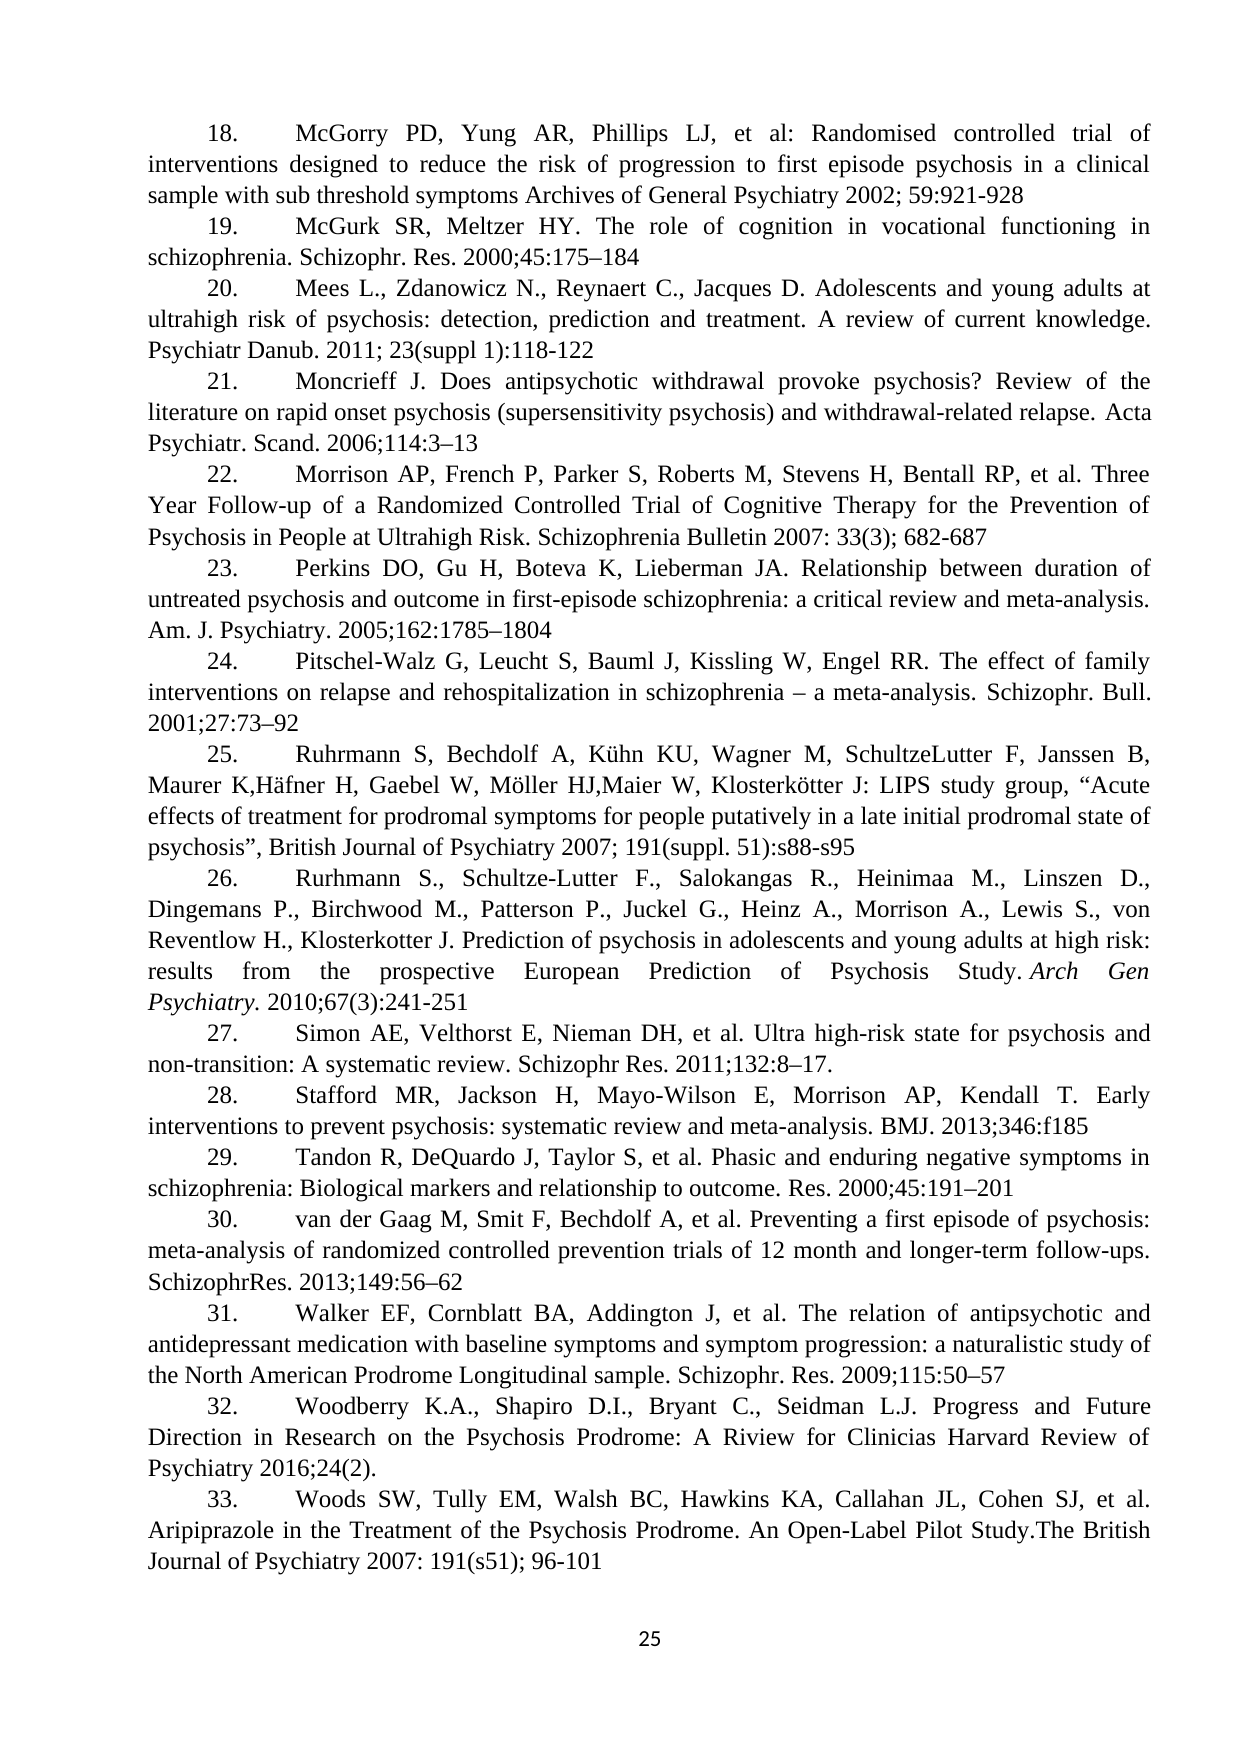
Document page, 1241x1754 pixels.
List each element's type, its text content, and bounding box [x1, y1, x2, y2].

list Woods SW, Tully EM, Walsh BC, Hawkins KA, Callahan JL, Cohen SJ, et al. Aripiprazole in the Treatment of the Psychosis Prodrome. An Open-Label Pilot Study.The British Journal of Psychiatry 2007: 191(s51); 96-101 [148, 1484, 1152, 1575]
list Walker EF, Cornblatt BA, Addington J, et al. The relation of antipsychotic and antidepressant medication with baseline symptoms and symptom progression: a naturalistic study of the North American Prodrome Longitudinal sample. Schizophr. Res. 2009;115:50–57 [148, 1298, 1152, 1388]
list Pitschel-Walz G, Leucht S, Bauml J, Kissling W, Engel RR. The effect of family interventions on relapse and rehospitalization in schizophrenia – a meta-analysis. Schizophr. Bull. 2001;27:73–92 [148, 646, 1152, 737]
list Stafford MR, Jackson H, Mayo-Wilson E, Morrison AP, Kendall T. Early interventions to prevent psychosis: systematic review and meta-analysis. BMJ. 2013;346:f185 [148, 1080, 1152, 1140]
list Simon AE, Velthorst E, Nieman DH, et al. Ultra high-risk state for psychosis and non-transition: A systematic review. Schizophr Res. 2011;132:8–17. [148, 1018, 1152, 1078]
list van der Gaag M, Smit F, Bechdolf A, et al. Preventing a first episode of psychosis: meta-analysis of randomized controlled prevention trials of 12 month and longer-term follow-ups. SchizophrRes. 2013;149:56–62 [148, 1204, 1152, 1295]
list Ruhrmann S, Bechdolf A, Kühn KU, Wagner M, SchultzeLutter F, Janssen B, Maurer K,Häfner H, Gaebel W, Möller HJ,Maier W, Klosterkötter J: LIPS study group, “Acute effects of treatment for prodromal symptoms for people putatively in a late initial prodromal state of psychosis”, British Journal of Psychiatry 2007; 191(suppl. 51):s88-s95 [148, 739, 1152, 861]
list McGorry PD, Yung AR, Phillips LJ, et al: Randomised controlled trial of interventions designed to reduce the risk of progression to first episode psychosis in a clinical sample with sub threshold symptoms Archives of General Psychiatry 2002; 59:921-928 [148, 118, 1152, 209]
list McGurk SR, Meltzer HY. The role of cognition in vocational functioning in schizophrenia. Schizophr. Res. 2000;45:175–184 [148, 211, 1152, 271]
list Mees L., Zdanowicz N., Reynaert C., Jacques D. Adolescents and young adults at ultrahigh risk of psychosis: detection, prediction and treatment. A review of current knowledge. Psychiatr Danub. 2011; 23(suppl 1):118-122 [148, 273, 1152, 364]
list Tandon R, DeQuardo J, Taylor S, et al. Phasic and enduring negative symptoms in schizophrenia: Biological markers and relationship to outcome. Res. 2000;45:191–201 [148, 1142, 1152, 1202]
list Moncrieff J. Does antipsychotic withdrawal provoke psychosis? Review of the literature on rapid onset psychosis (supersensitivity psychosis) and withdrawal-related relapse. Acta Psychiatr. Scand. 2006;114:3–13 [148, 366, 1152, 457]
list Woodberry K.A., Shapiro D.I., Bryant C., Seidman L.J. Progress and Future Direction in Research on the Psychosis Prodrome: A Riview for Clinicias Harvard Review of Psychiatry 2016;24(2). [148, 1391, 1152, 1482]
list Morrison AP, French P, Parker S, Roberts M, Stevens H, Bentall RP, et al. Three Year Follow-up of a Randomized Controlled Trial of Cognitive Therapy for the Prevention of Psychosis in People at Ultrahigh Risk. Schizophrenia Bulletin 2007: 33(3); 682-687 [148, 459, 1152, 550]
list Perkins DO, Gu H, Boteva K, Lieberman JA. Relationship between duration of untreated psychosis and outcome in first-episode schizophrenia: a critical review and meta-analysis. Am. J. Psychiatry. 2005;162:1785–1804 [148, 553, 1152, 643]
list Rurhmann S., Schultze-Lutter F., Salokangas R., Heinimaa M., Linszen D., Dingemans P., Birchwood M., Patterson P., Juckel G., Heinz A., Morrison A., Lewis S., von Reventlow H., Klosterkotter J. Prediction of psychosis in adolescents and young adults at high risk: results from the prospective European Prediction of Psychosis Study. Arch Gen Psychiatry. 2010;67(3):241-251 [148, 863, 1152, 1016]
